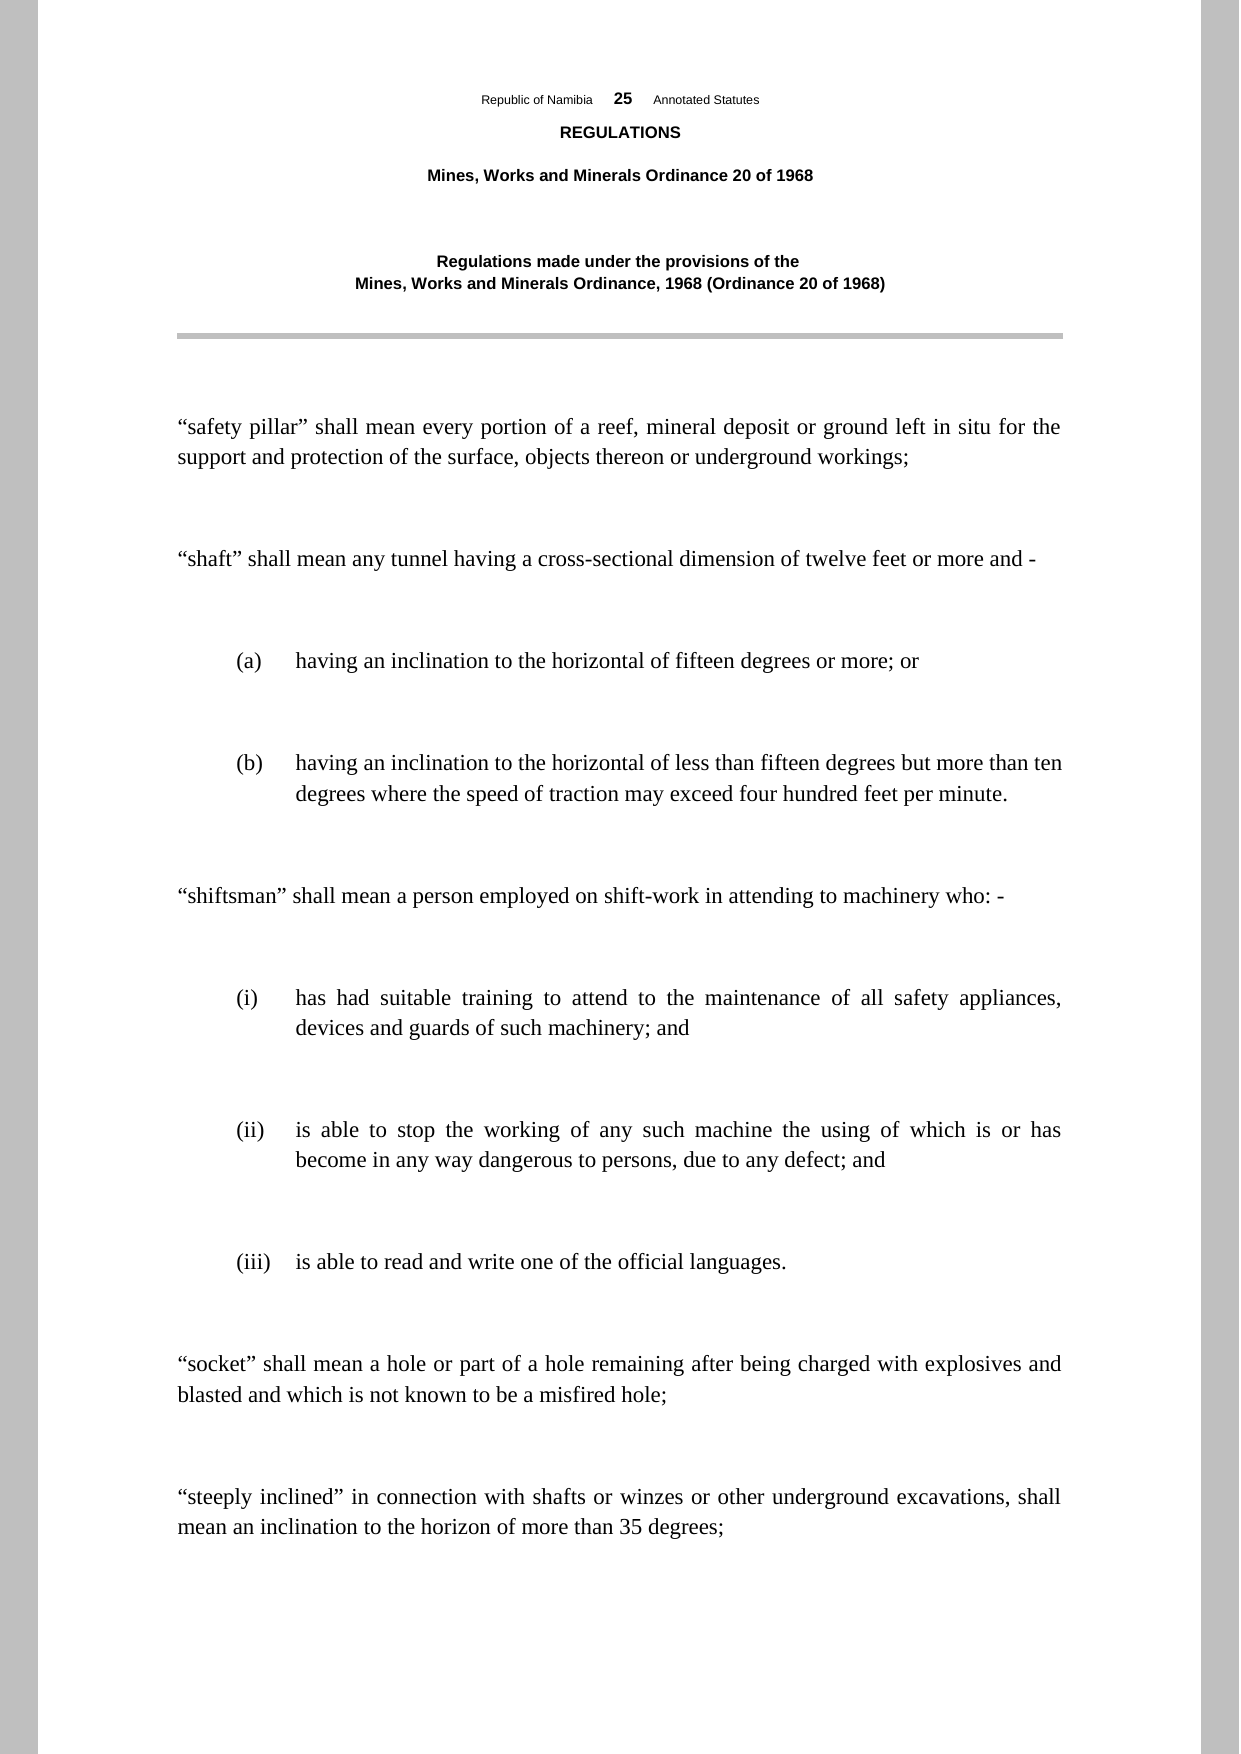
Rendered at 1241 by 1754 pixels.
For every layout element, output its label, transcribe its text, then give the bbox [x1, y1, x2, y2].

text “steeply inclined” in connection with shafts or winzes or other underground excavations, shall mean an inclination to the horizon of more than 35 degrees; [177, 1483, 1063, 1539]
text (i) has had suitable training to attend to the maintenance of all safety appliances, devices and guards of such machinery; and [236, 984, 1063, 1040]
text (b) having an inclination to the horizontal of less than fifteen degrees but more than ten degrees where the speed of traction may exceed four hundred feet per minute. [236, 749, 1063, 806]
text “shaft” shall mean any tunnel having a cross-sectional dimension of twelve feet or more and - [177, 545, 1063, 572]
text (iii) is able to read and write one of the official languages. [236, 1248, 1063, 1275]
text “socket” shall mean a hole or part of a hole remaining after being charged with explosives and blasted and which is not known to be a misfired hole; [177, 1351, 1063, 1407]
text “shiftsman” shall mean a person employed on shift-work in attending to machinery who: - [177, 882, 1063, 908]
text (a) having an inclination to the horizontal of fifteen degrees or more; or [236, 647, 1063, 674]
text “safety pillar” shall mean every portion of a reef, mineral deposit or ground left in situ for the support and protection of the surface, objects thereon or underground workings; [177, 413, 1063, 469]
text (ii) is able to stop the working of any such machine the using of which is or has become in any way dangerous to persons, due to any defect; and [236, 1116, 1063, 1173]
